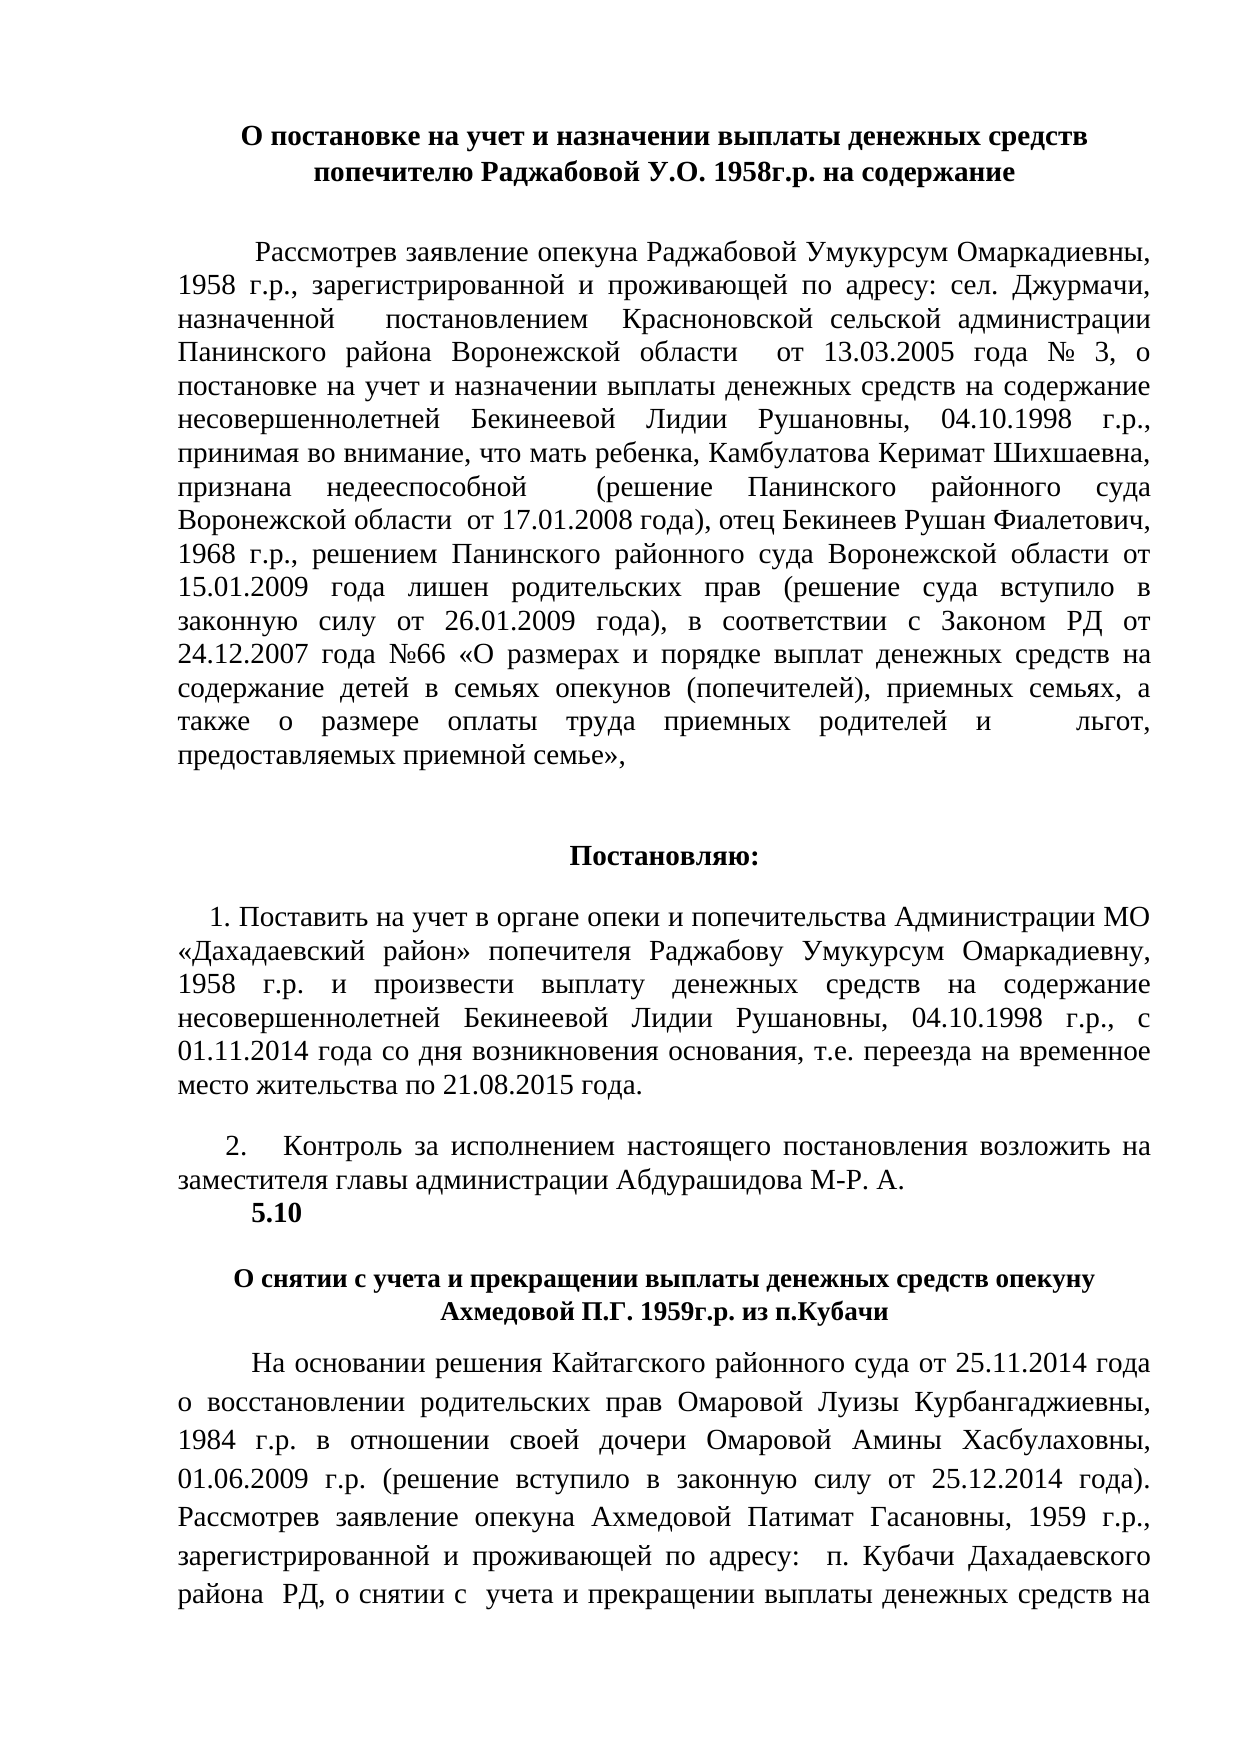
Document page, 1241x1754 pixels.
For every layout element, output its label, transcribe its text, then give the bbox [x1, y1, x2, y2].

text О снятии с учета и прекращении выплаты денежных средств опекуну Ахмедовой П.Г. 1959г.р. из п.Кубачи [177, 1263, 1152, 1327]
text 1. Поставить на учет в органе опеки и попечительства Администрации МО «Дахадаевский район» попечителя Раджабову Умукурсум Омаркадиевну, 1958 г.р. и произвести выплату денежных средств на содержание несовершеннолетней Бекинеевой Лидии Рушановны, 04.10.1998 г.р., с 01.11.2014 года со дня возникновения основания, т.е. переезда на временное место жительства по 21.08.2015 года. [177, 899, 1152, 1100]
text Рассмотрев заявление опекуна Раджабовой Умукурсум Омаркадиевны, 1958 г.р., зарегистрированной и проживающей по адресу: сел. Джурмачи, назначенной постановлением Красноновской сельской администрации Панинского района Воронежской области от 13.03.2005 года № 3, о постановке на учет и назначении выплаты денежных средств на содержание несовершеннолетней Бекинеевой Лидии Рушановны, 04.10.1998 г.р., принимая во внимание, что мать ребенка, Камбулатова Керимат Шихшаевна, признана недееспособной (решение Панинского районного суда Воронежской области от 17.01.2008 года), отец Бекинеев Рушан Фиалетович, 1968 г.р., решением Панинского районного суда Воронежской области от 15.01.2009 года лишен родительских прав (решение суда вступило в законную силу от 26.01.2009 года), в соответствии с Законом РД от 24.12.2007 года №66 «О размерах и порядке выплат денежных средств на содержание детей в семьях опекунов (попечителей), приемных семьях, а также о размере оплаты труда приемных родителей и льгот, предоставляемых приемной семье», [177, 234, 1152, 771]
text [177, 1345, 1152, 1610]
text 2. Контроль за исполнением настоящего постановления возложить на заместителя главы администрации Абдурашидова М-Р. А. [177, 1128, 1152, 1196]
text О постановке на учет и назначении выплаты денежных средств попечителю Раджабовой У.О. 1958г.р. на содержание [177, 118, 1152, 187]
text 5.10 [177, 1196, 1152, 1229]
text Постановляю: [177, 838, 1152, 871]
